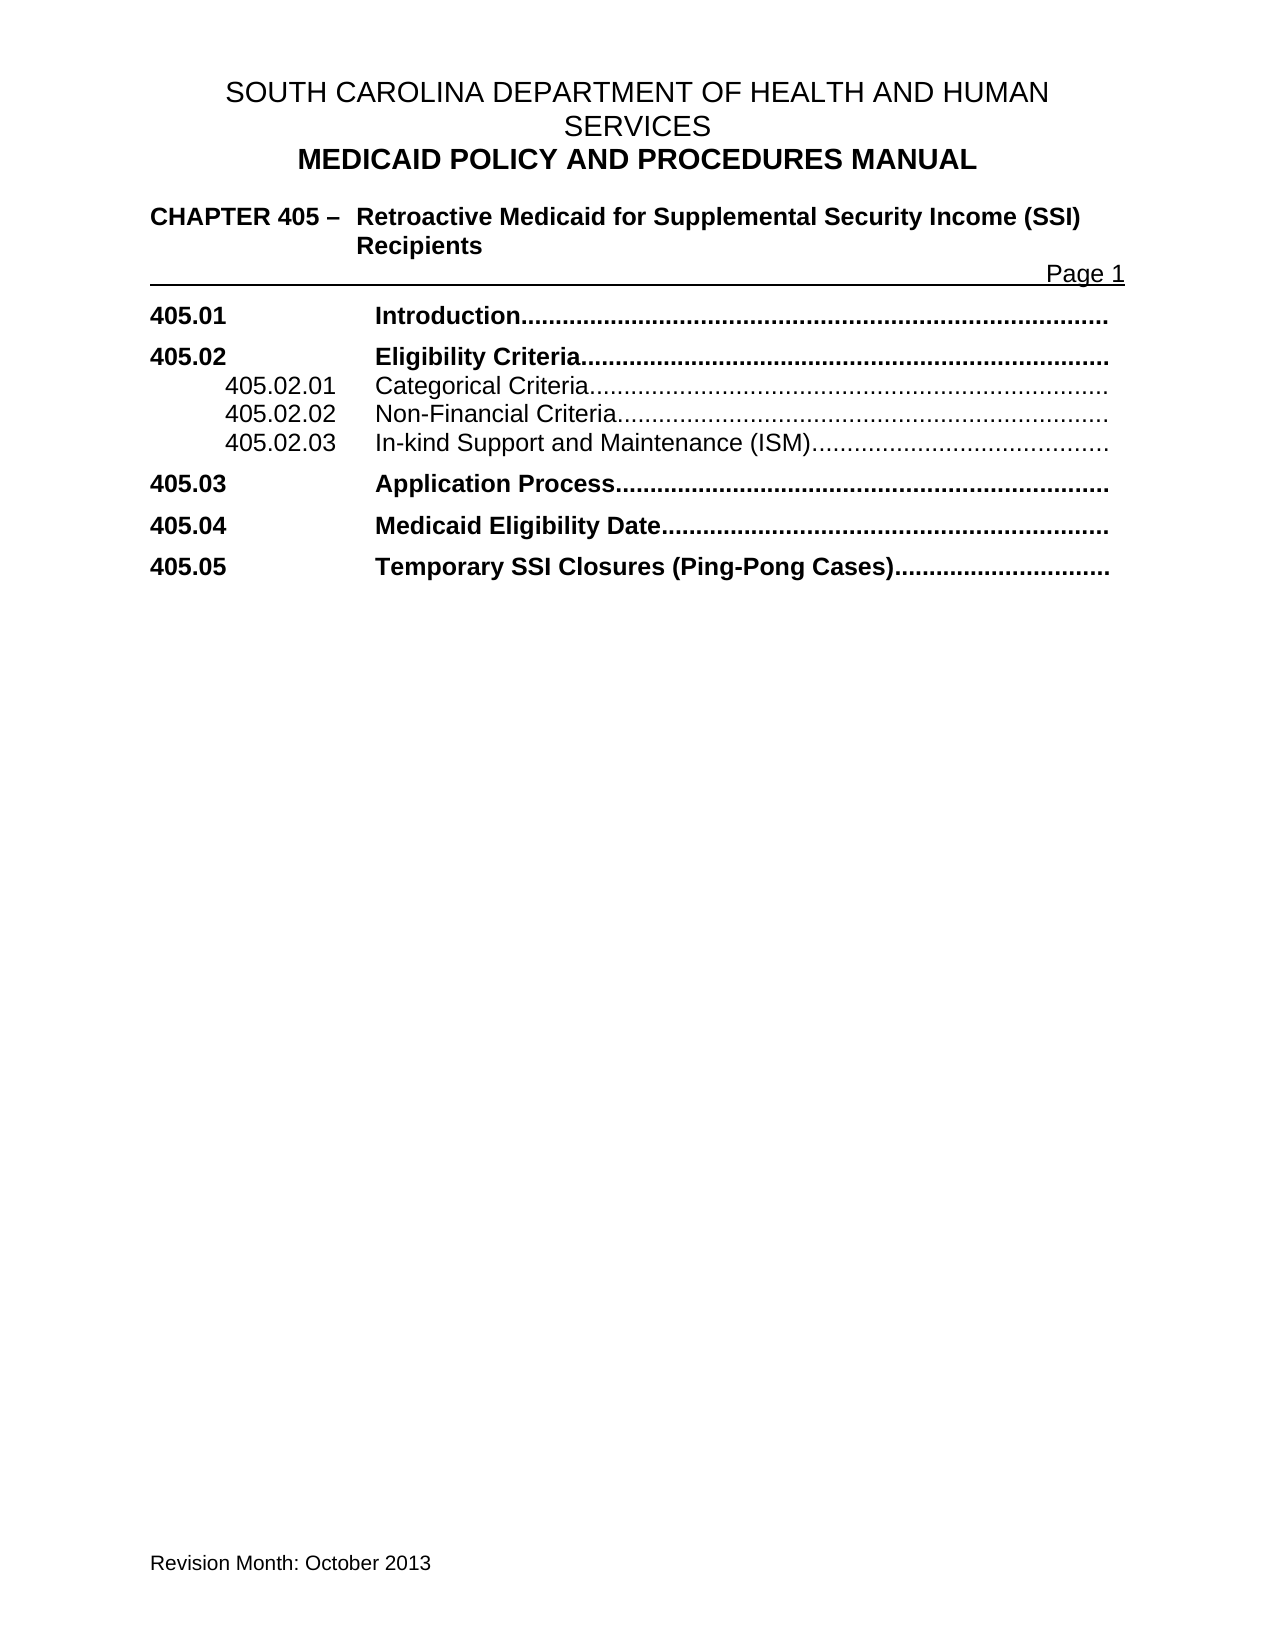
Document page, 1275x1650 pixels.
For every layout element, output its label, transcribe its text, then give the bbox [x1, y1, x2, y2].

text 405.01 Introduction 2 [150, 301, 1087, 329]
text 405.02.03 In-kind Support and Maintenance (ISM) 3 [225, 428, 1087, 457]
text 405.03 Application Process 4 [150, 469, 1087, 498]
text 405.02.02 Non-Financial Criteria 3 [225, 399, 1087, 428]
text 405.04 Medicaid Eligibility Date 5 [150, 511, 1087, 539]
text 405.02 Eligibility Criteria 2 [150, 342, 1087, 371]
text 405.05 Temporary SSI Closures (Ping-Pong Cases) 5 [150, 552, 1087, 581]
text 405.02.01 Categorical Criteria 3 [225, 371, 1087, 399]
